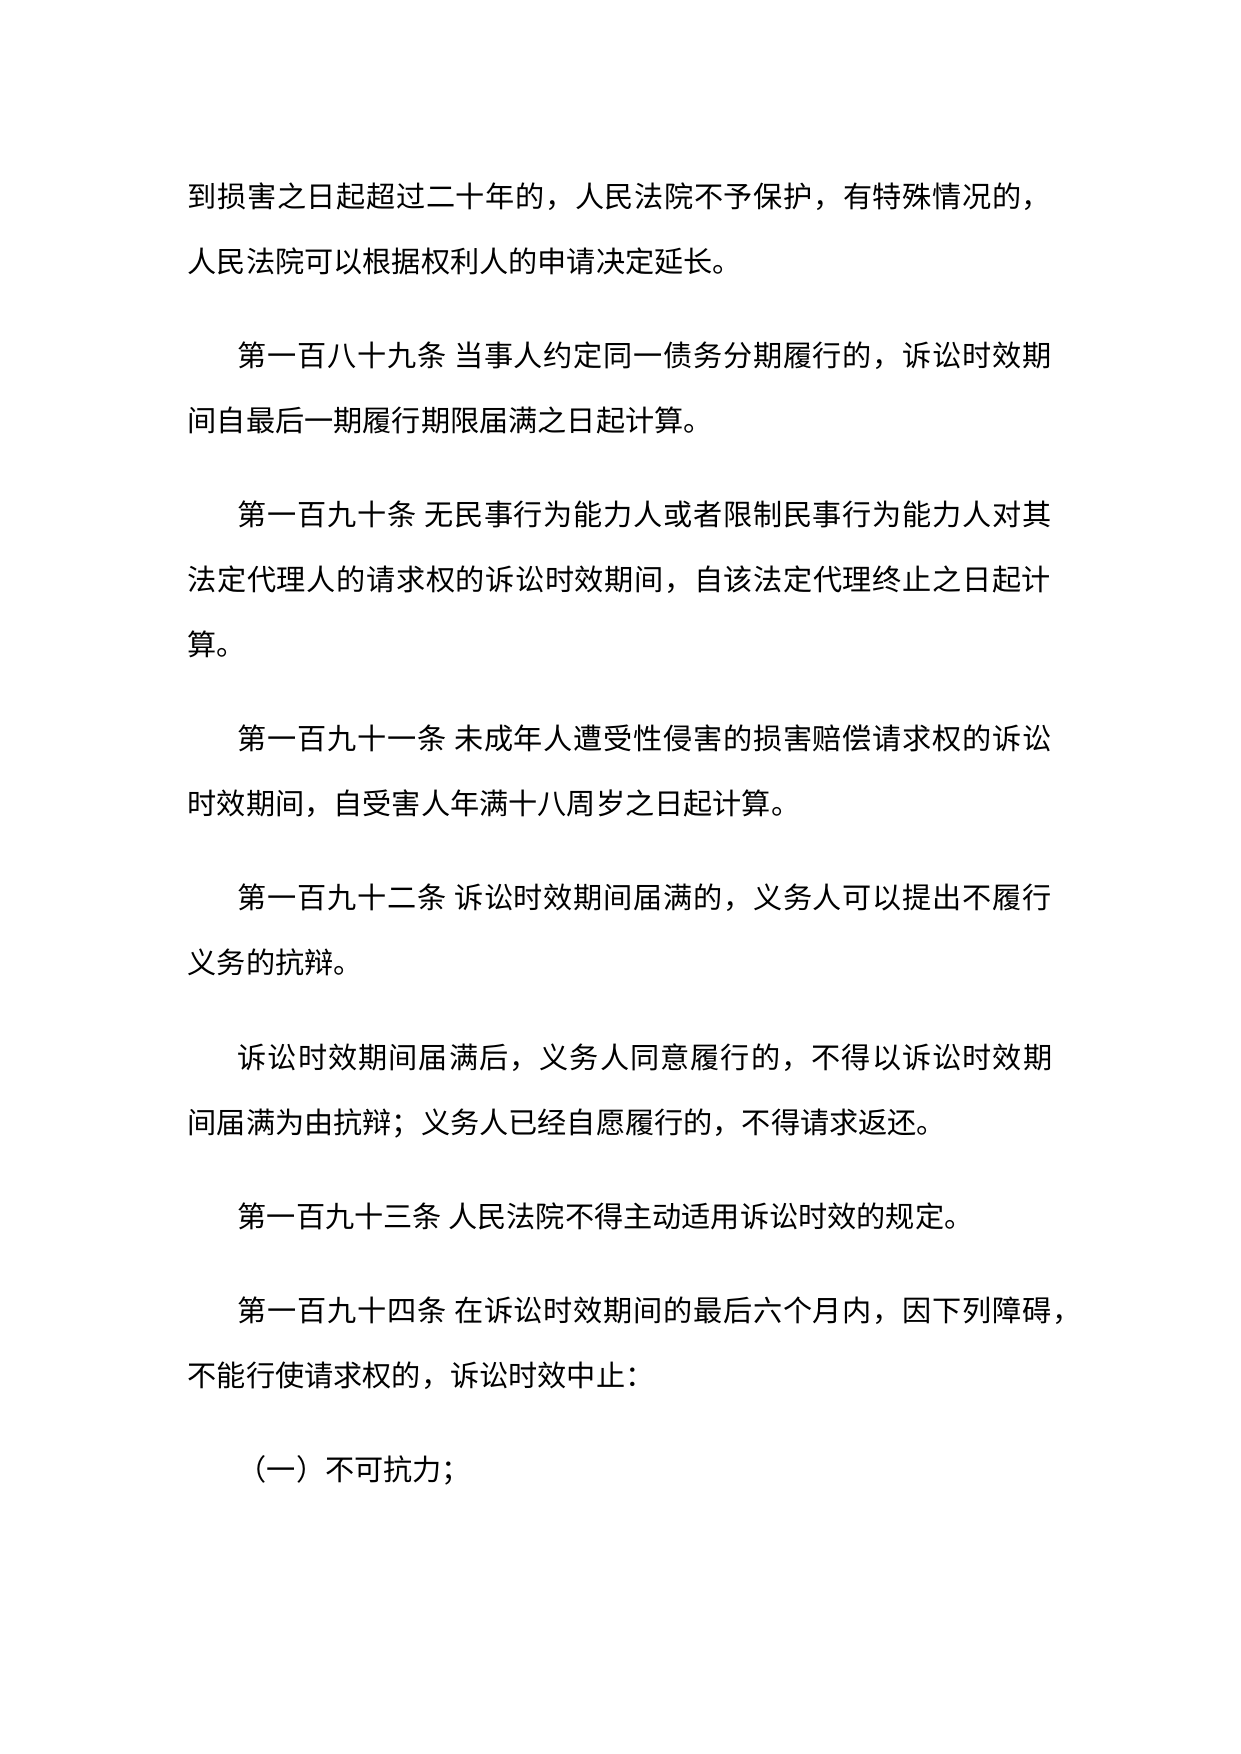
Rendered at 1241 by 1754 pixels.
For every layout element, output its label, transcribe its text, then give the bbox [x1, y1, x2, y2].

text 第一百九十四条 在诉讼时效期间的最后六个月内，因下列障碍，不能行使请求权的，诉讼时效中止： [187, 1276, 1053, 1406]
text （一）不可抗力； [187, 1435, 1053, 1500]
text 诉讼时效期间届满后，义务人同意履行的，不得以诉讼时效期间届满为由抗辩；义务人已经自愿履行的，不得请求返还。 [187, 1023, 1053, 1153]
text 第一百九十一条 未成年人遭受性侵害的损害赔偿请求权的诉讼时效期间，自受害人年满十八周岁之日起计算。 [187, 704, 1053, 834]
text 第一百八十九条 当事人约定同一债务分期履行的，诉讼时效期间自最后一期履行期限届满之日起计算。 [187, 321, 1053, 451]
text 第一百九十条 无民事行为能力人或者限制民事行为能力人对其法定代理人的请求权的诉讼时效期间，自该法定代理终止之日起计算。 [187, 480, 1053, 675]
text 第一百九十三条 人民法院不得主动适用诉讼时效的规定。 [187, 1182, 1053, 1247]
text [187, 162, 1053, 292]
text 第一百九十二条 诉讼时效期间届满的，义务人可以提出不履行义务的抗辩。 [187, 864, 1053, 994]
